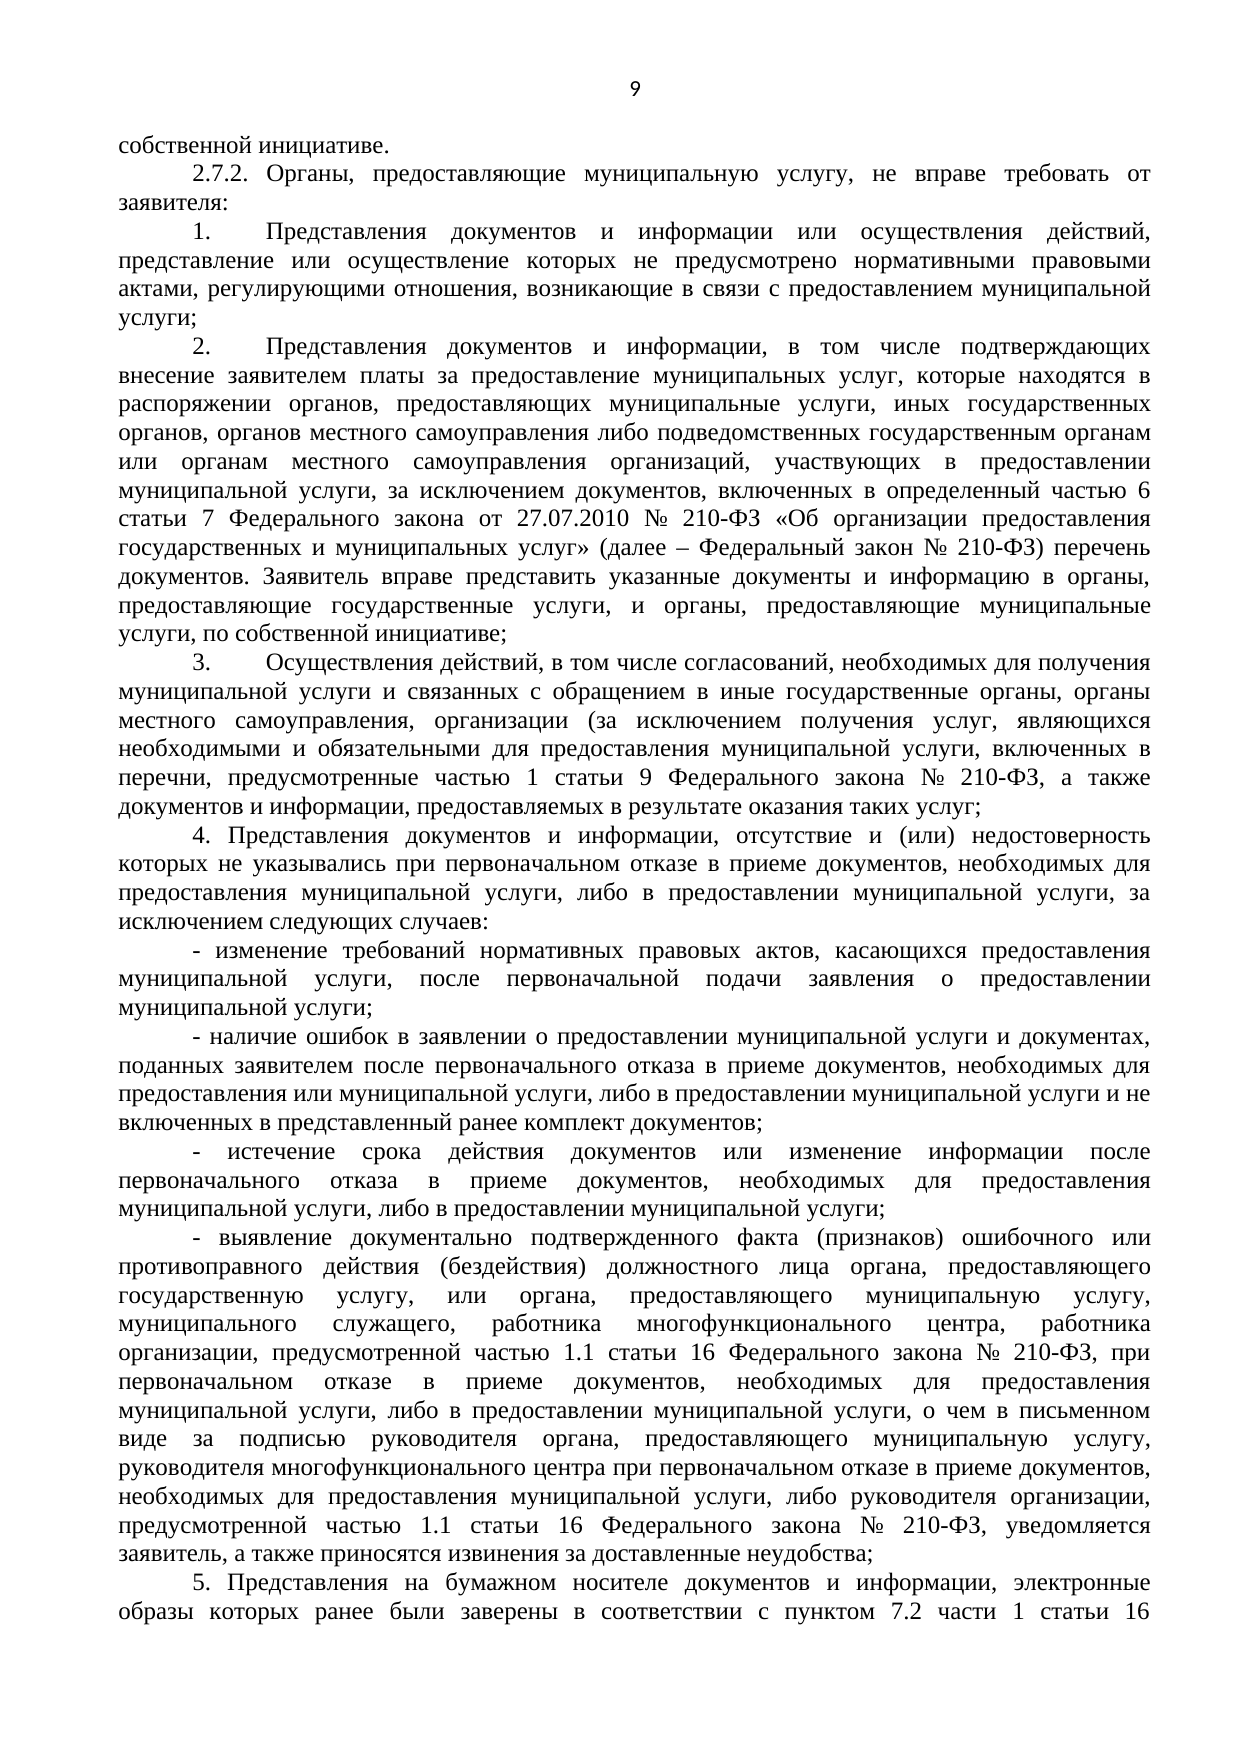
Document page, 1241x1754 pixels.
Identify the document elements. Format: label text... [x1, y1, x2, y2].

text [118, 130, 1152, 158]
text 2. Представления документов и информации, в том числе подтверждающих внесение заявителем платы за предоставление муниципальных услуг, которые находятся в распоряжении органов, предоставляющих муниципальные услуги, иных государственных органов, органов местного самоуправления либо подведомственных государственным органам или органам местного самоуправления организаций, участвующих в предоставлении муниципальной услуги, за исключением документов, включенных в определенный частью 6 статьи 7 Федерального закона от 27.07.2010 № 210-ФЗ «Об организации предоставления государственных и муниципальных услуг» (далее – Федеральный закон № 210-ФЗ) перечень документов. Заявитель вправе представить указанные документы и информацию в органы, предоставляющие государственные услуги, и органы, предоставляющие муниципальные услуги, по собственной инициативе; [118, 331, 1152, 647]
text - выявление документально подтвержденного факта (признаков) ошибочного или противоправного действия (бездействия) должностного лица органа, предоставляющего государственную услугу, или органа, предоставляющего муниципальную услугу, муниципального служащего, работника многофункционального центра, работника организации, предусмотренной частью 1.1 статьи 16 Федерального закона № 210-ФЗ, при первоначальном отказе в приеме документов, необходимых для предоставления муниципальной услуги, либо в предоставлении муниципальной услуги, о чем в письменном виде за подписью руководителя органа, предоставляющего муниципальную услугу, руководителя многофункционального центра при первоначальном отказе в приеме документов, необходимых для предоставления муниципальной услуги, либо руководителя организации, предусмотренной частью 1.1 статьи 16 Федерального закона № 210-ФЗ, уведомляется заявитель, а также приносятся извинения за доставленные неудобства; [118, 1222, 1152, 1567]
text 4. Представления документов и информации, отсутствие и (или) недостоверность которых не указывались при первоначальном отказе в приеме документов, необходимых для предоставления муниципальной услуги, либо в предоставлении муниципальной услуги, за исключением следующих случаев: [118, 820, 1152, 935]
text - наличие ошибок в заявлении о предоставлении муниципальной услуги и документах, поданных заявителем после первоначального отказа в приеме документов, необходимых для предоставления или муниципальной услуги, либо в предоставлении муниципальной услуги и не включенных в представленный ранее комплект документов; [118, 1021, 1152, 1136]
text - истечение срока действия документов или изменение информации после первоначального отказа в приеме документов, необходимых для предоставления муниципальной услуги, либо в предоставлении муниципальной услуги; [118, 1136, 1152, 1222]
text 3. Осуществления действий, в том числе согласований, необходимых для получения муниципальной услуги и связанных с обращением в иные государственные органы, органы местного самоуправления, организации (за исключением получения услуг, являющихся необходимыми и обязательными для предоставления муниципальной услуги, включенных в перечни, предусмотренные частью 1 статьи 9 Федерального закона № 210-ФЗ, а также документов и информации, предоставляемых в результате оказания таких услуг; [118, 647, 1152, 820]
text 1. Представления документов и информации или осуществления действий, представление или осуществление которых не предусмотрено нормативными правовыми актами, регулирующими отношения, возникающие в связи с предоставлением муниципальной услуги; [118, 216, 1152, 331]
text 2.7.2. Органы, предоставляющие муниципальную услугу, не вправе требовать от заявителя: [118, 158, 1152, 216]
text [118, 1567, 1152, 1625]
text - изменение требований нормативных правовых актов, касающихся предоставления муниципальной услуги, после первоначальной подачи заявления о предоставлении муниципальной услуги; [118, 935, 1152, 1021]
